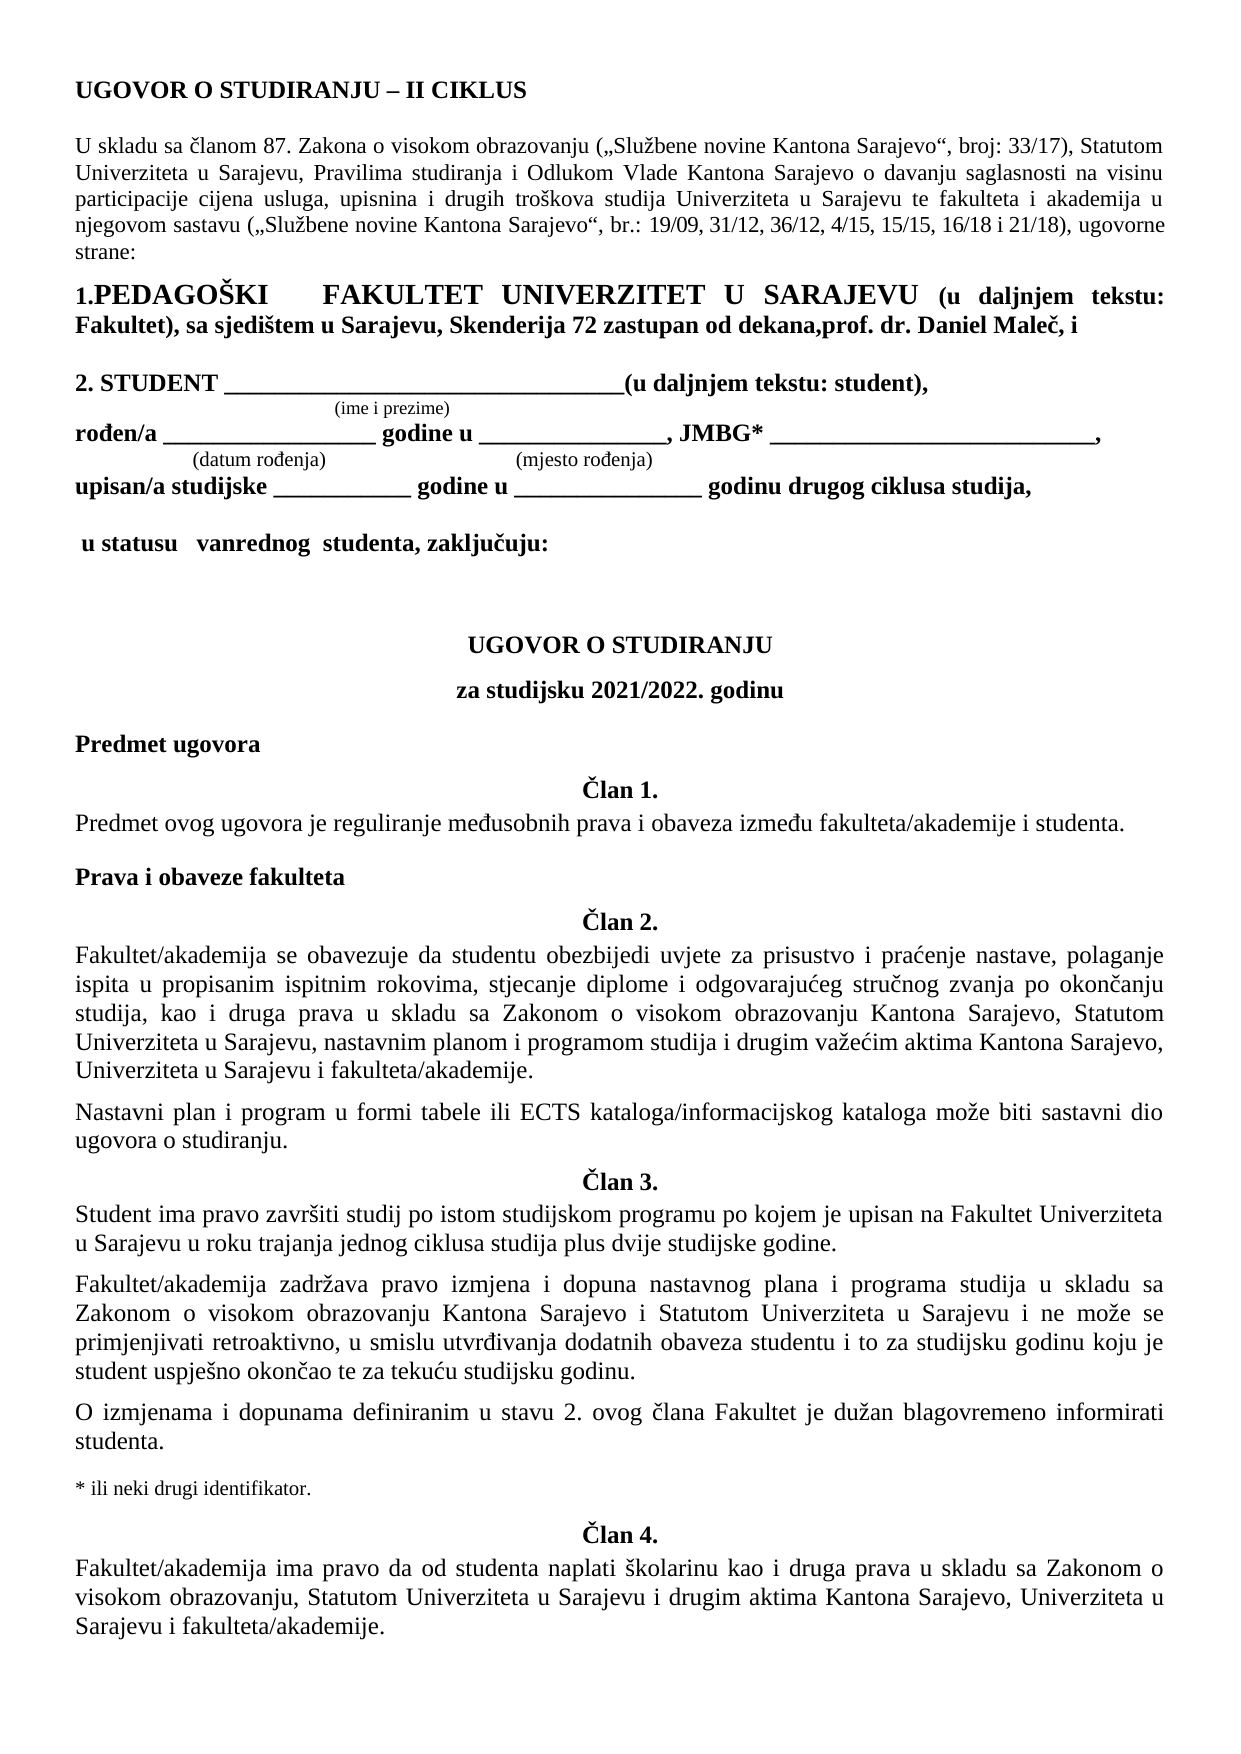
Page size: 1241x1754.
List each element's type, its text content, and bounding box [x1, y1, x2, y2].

text UGOVOR O STUDIRANJU [75, 630, 1165, 659]
text Nastavni plan i program u formi tabele ili ECTS kataloga/informacijskog kataloga može biti sastavni dio ugovora o studiranju. [75, 1097, 1165, 1154]
text Predmet ovog ugovora je reguliranje međusobnih prava i obaveza između fakulteta/akademije i studenta. [75, 808, 1165, 837]
text u statusu vanrednog studenta, zaključuju: [75, 528, 1165, 556]
text za studijsku 2021/2022. godinu [75, 676, 1165, 704]
text O izmjenama i dopunama definiranim u stavu 2. ovog člana Fakultet je dužan blagovremeno informirati studenta. [75, 1397, 1165, 1454]
text upisan/a studijske ___________ godine u _______________ godinu drugog ciklusa studija, [75, 471, 1165, 500]
text Fakultet/akademija zadržava pravo izmjena i dopuna nastavnog plana i programa studija u skladu sa Zakonom o visokom obrazovanju Kantona Sarajevo i Statutom Univerziteta u Sarajevu i ne može se primjenjivati retroaktivno, u smislu utvrđivanja dodatnih obaveza studentu i to za studijsku godinu koju je student uspješno okončao te za tekuću studijsku godinu. [75, 1269, 1165, 1384]
text Član 1. [75, 775, 1165, 804]
text Prava i obaveze fakulteta [75, 862, 1165, 891]
text rođen/a _________________ godine u _______________, JMBG* __________________________, [75, 418, 1165, 447]
text Član 4. [75, 1520, 1165, 1549]
text Fakultet/akademija se obavezuje da studentu obezbijedi uvjete za prisustvo i praćenje nastave, polaganje ispita u propisanim ispitnim rokovima, stjecanje diplome i odgovarajućeg stručnog zvanja po okončanju studija, kao i druga prava u skladu sa Zakonom o visokom obrazovanju Kantona Sarajevo, Statutom Univerziteta u Sarajevu, nastavnim planom i programom studija i drugim važećim aktima Kantona Sarajevo, Univerziteta u Sarajevu i fakulteta/akademije. [75, 940, 1165, 1084]
text Fakultet/akademija ima pravo da od studenta naplati školarinu kao i druga prava u skladu sa Zakonom o visokom obrazovanju, Statutom Univerziteta u Sarajevu i drugim aktima Kantona Sarajevo, Univerziteta u Sarajevu i fakulteta/akademije. [75, 1553, 1165, 1639]
text (datum rođenja) (mjesto rođenja) [75, 447, 1165, 471]
text 2. STUDENT ________________________________(u daljnjem tekstu: student), [75, 368, 1165, 397]
text Student ima pravo završiti studij po istom studijskom programu po kojem je upisan na Fakultet Univerziteta u Sarajevu u roku trajanja jednog ciklusa studija plus dvije studijske godine. [75, 1199, 1165, 1257]
text U skladu sa članom 87. Zakona o visokom obrazovanju („Službene novine Kantona Sarajevo“, broj: 33/17), Statutom Univerziteta u Sarajevu, Pravilima studiranja i Odlukom Vlade Kantona Sarajevo o davanju saglasnosti na visinu participacije cijena usluga, upisnina i drugih troškova studija Univerziteta u Sarajevu te fakulteta i akademija u njegovom sastavu („Službene novine Kantona Sarajevo“, br.: 19/09, 31/12, 36/12, 4/15, 15/15, 16/18 i 21/18), ugovorne strane: [75, 132, 1165, 264]
text Član 3. [75, 1167, 1165, 1195]
text Predmet ugovora [75, 729, 1165, 758]
text Član 2. [75, 907, 1165, 936]
text 1.PEDAGOŠKI FAKULTET UNIVERZITET U SARAJEVU (u daljnjem tekstu: Fakultet), sa sjedištem u Sarajevu, Skenderija 72 zastupan od dekana,prof. dr. Daniel Maleč, i [75, 277, 1165, 339]
text * ili neki drugi identifikator. [75, 1475, 1165, 1499]
text (ime i prezime) [75, 397, 1165, 418]
